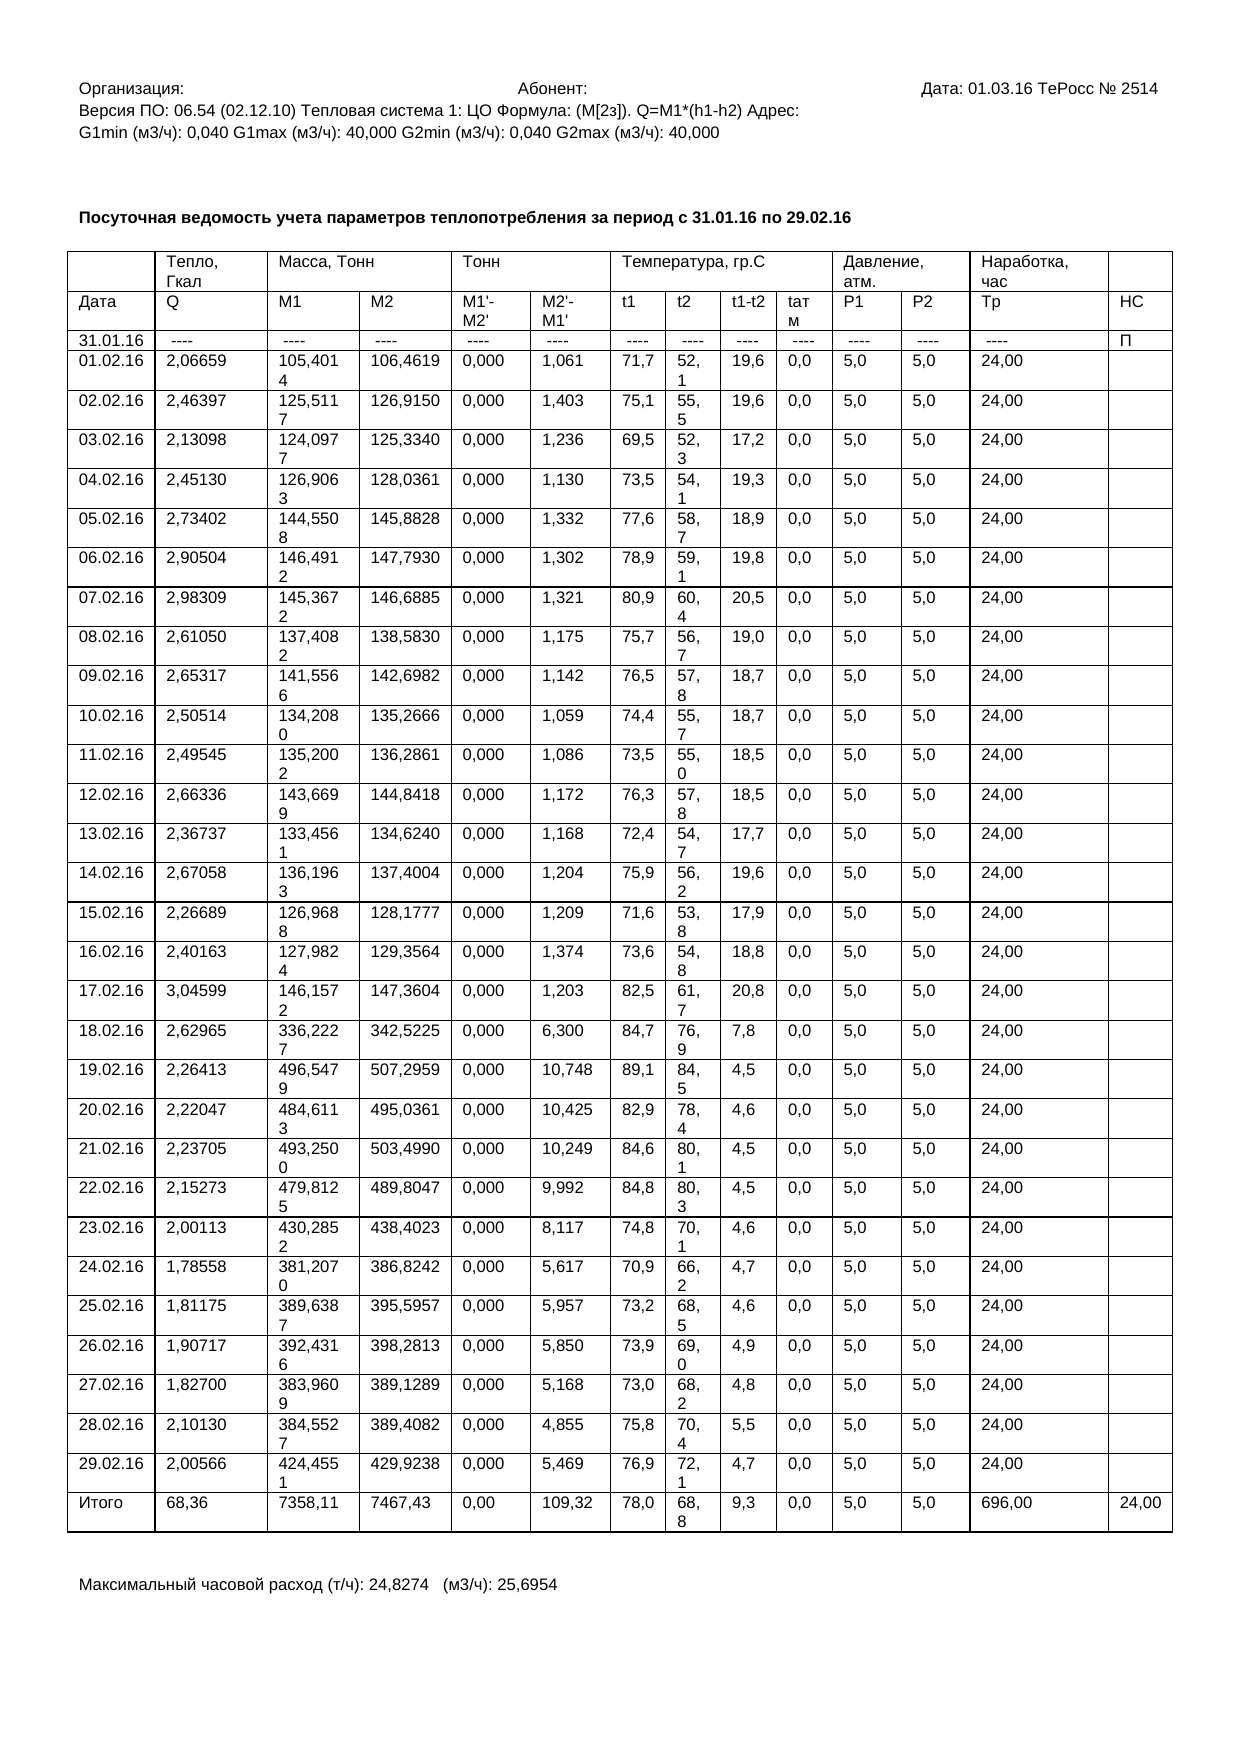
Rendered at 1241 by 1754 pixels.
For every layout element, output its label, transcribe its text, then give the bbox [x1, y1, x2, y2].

table_cell 82,9 [611, 1099, 665, 1138]
table_cell [1109, 1375, 1172, 1413]
table_cell 18,5 [721, 784, 776, 823]
table_cell 24,00 [971, 1060, 1108, 1098]
table_cell 395,5957 [360, 1296, 451, 1334]
table_cell 17,7 [721, 824, 776, 862]
table_cell 24,00 [971, 1296, 1108, 1334]
table_cell ---- [531, 331, 610, 350]
table_cell 5,0 [902, 1178, 969, 1216]
table_cell P1 [833, 292, 901, 330]
table_cell 0,0 [777, 784, 832, 823]
table_cell 71,6 [611, 903, 665, 941]
table_cell 84,8 [611, 1178, 665, 1216]
table_cell 145,3672 [268, 588, 359, 626]
table_cell 24,00 [971, 666, 1108, 704]
table_cell 128,1777 [360, 903, 451, 941]
table_cell 5,0 [833, 784, 901, 823]
table_cell 5,0 [833, 1021, 901, 1059]
table_cell 68,5 [666, 1296, 720, 1334]
table_cell tатм [777, 292, 832, 330]
table_cell 137,4082 [268, 627, 359, 665]
table_cell 4,5 [721, 1178, 776, 1216]
table_cell 28.02.16 [68, 1414, 154, 1453]
table_cell 0,000 [452, 1218, 530, 1256]
table_cell 5,0 [902, 1257, 969, 1295]
table_cell 24,00 [971, 430, 1108, 468]
table_cell 5,0 [902, 942, 969, 980]
table_cell M1'-M2' [452, 292, 530, 330]
table_cell 54,7 [666, 824, 720, 862]
table_cell 0,000 [452, 1178, 530, 1216]
table_cell 70,9 [611, 1257, 665, 1295]
table_cell ---- [777, 331, 832, 350]
table_cell 74,8 [611, 1218, 665, 1256]
table_cell 10,249 [531, 1139, 610, 1177]
table_cell 18.02.16 [68, 1021, 154, 1059]
table_cell 5,0 [833, 1178, 901, 1216]
table_cell 4,5 [721, 1060, 776, 1098]
table_cell 0,000 [452, 745, 530, 783]
table_cell ---- [971, 331, 1108, 350]
table_cell 489,8047 [360, 1178, 451, 1216]
table_cell 4,6 [721, 1099, 776, 1138]
table_cell 61,7 [666, 981, 720, 1019]
table_cell 0,0 [777, 903, 832, 941]
table_cell 1,90717 [156, 1336, 267, 1374]
table_cell 10,748 [531, 1060, 610, 1098]
table_cell 5,0 [902, 745, 969, 783]
table_cell [1109, 1218, 1172, 1256]
table_cell 16.02.16 [68, 942, 154, 980]
table_cell 0,000 [452, 430, 530, 468]
table_cell 78,9 [611, 548, 665, 586]
table_cell 4,7 [721, 1454, 776, 1492]
table_header Масса, Тонн [268, 252, 451, 291]
table_cell 75,8 [611, 1414, 665, 1453]
table_cell 0,000 [452, 903, 530, 941]
table_cell 7467,43 [360, 1493, 451, 1531]
table_cell 5,0 [902, 824, 969, 862]
table_cell 1,175 [531, 627, 610, 665]
table_cell 5,0 [833, 745, 901, 783]
table_cell 128,0361 [360, 469, 451, 508]
table_cell 127,9824 [268, 942, 359, 980]
table_cell 0,0 [777, 1099, 832, 1138]
table_cell 5,0 [833, 1139, 901, 1177]
table_cell 126,9063 [268, 469, 359, 508]
table_cell [1109, 1178, 1172, 1216]
table_cell 03.02.16 [68, 430, 154, 468]
table_cell 80,1 [666, 1139, 720, 1177]
table_cell 68,36 [156, 1493, 267, 1531]
table_cell 5,0 [833, 1296, 901, 1334]
table_cell 7358,11 [268, 1493, 359, 1531]
table_cell 1,142 [531, 666, 610, 704]
table_cell 5,0 [833, 469, 901, 508]
table_cell 11.02.16 [68, 745, 154, 783]
table_cell [1109, 1257, 1172, 1295]
table_cell 2,23705 [156, 1139, 267, 1177]
table_cell 144,5508 [268, 509, 359, 547]
table_cell 438,4023 [360, 1218, 451, 1256]
table_cell 18,5 [721, 745, 776, 783]
table_cell 69,0 [666, 1336, 720, 1374]
table_cell 70,1 [666, 1218, 720, 1256]
table_cell 5,0 [902, 588, 969, 626]
table_cell 133,4561 [268, 824, 359, 862]
table_cell 2,00113 [156, 1218, 267, 1256]
table_cell 1,209 [531, 903, 610, 941]
table_cell 5,0 [833, 509, 901, 547]
table_cell 136,2861 [360, 745, 451, 783]
table_cell ---- [833, 331, 901, 350]
table_cell 24,00 [971, 706, 1108, 744]
table_cell 0,0 [777, 1296, 832, 1334]
table_cell 0,000 [452, 942, 530, 980]
table_cell 495,0361 [360, 1099, 451, 1138]
table_cell 54,8 [666, 942, 720, 980]
table_cell 55,7 [666, 706, 720, 744]
table_cell 17,2 [721, 430, 776, 468]
table_cell 10.02.16 [68, 706, 154, 744]
table_cell 24,00 [971, 391, 1108, 429]
table_cell 1,374 [531, 942, 610, 980]
table_cell 18,9 [721, 509, 776, 547]
table_cell 19,0 [721, 627, 776, 665]
table_cell 1,204 [531, 863, 610, 901]
table_cell 145,8828 [360, 509, 451, 547]
table_cell 2,61050 [156, 627, 267, 665]
table_cell 0,0 [777, 1336, 832, 1374]
table_cell 1,403 [531, 391, 610, 429]
table_cell 109,32 [531, 1493, 610, 1531]
table_cell 5,0 [833, 981, 901, 1019]
table_cell 52,3 [666, 430, 720, 468]
table_cell 5,0 [833, 706, 901, 744]
table_cell 398,2813 [360, 1336, 451, 1374]
table_cell 73,6 [611, 942, 665, 980]
table_cell 20.02.16 [68, 1099, 154, 1138]
table_cell 389,6387 [268, 1296, 359, 1334]
table_cell 55,5 [666, 391, 720, 429]
table_cell 0,000 [452, 1454, 530, 1492]
table_cell 07.02.16 [68, 588, 154, 626]
table_cell 0,0 [777, 1021, 832, 1059]
table_cell 1,130 [531, 469, 610, 508]
table_cell [1109, 981, 1172, 1019]
table_cell 17,9 [721, 903, 776, 941]
table_cell 24,00 [971, 627, 1108, 665]
table_cell 144,8418 [360, 784, 451, 823]
table_cell 5,5 [721, 1414, 776, 1453]
table_cell 126,9688 [268, 903, 359, 941]
table_cell 0,0 [777, 942, 832, 980]
table_cell 19,6 [721, 863, 776, 901]
table_cell [1109, 1060, 1172, 1098]
table_cell 5,0 [833, 666, 901, 704]
table_cell 4,7 [721, 1257, 776, 1295]
table_cell 17.02.16 [68, 981, 154, 1019]
table_cell 496,5479 [268, 1060, 359, 1098]
table_cell 20,8 [721, 981, 776, 1019]
table_cell 0,0 [777, 824, 832, 862]
table_cell 5,0 [902, 548, 969, 586]
table_cell 134,2080 [268, 706, 359, 744]
table_cell 381,2070 [268, 1257, 359, 1295]
table_cell 84,6 [611, 1139, 665, 1177]
table_cell 76,5 [611, 666, 665, 704]
table_cell 0,0 [777, 430, 832, 468]
table_cell 0,0 [777, 981, 832, 1019]
table_cell 24,00 [971, 351, 1108, 389]
table_cell 2,90504 [156, 548, 267, 586]
table_cell 0,000 [452, 548, 530, 586]
table_cell 60,4 [666, 588, 720, 626]
table_cell 24,00 [971, 469, 1108, 508]
table_cell 2,49545 [156, 745, 267, 783]
table_cell 5,957 [531, 1296, 610, 1334]
table_cell [1109, 903, 1172, 941]
table_cell 125,3340 [360, 430, 451, 468]
table_cell 1,332 [531, 509, 610, 547]
table_cell 147,7930 [360, 548, 451, 586]
table_cell 2,65317 [156, 666, 267, 704]
table_cell 24,00 [971, 548, 1108, 586]
table_cell 5,0 [833, 1414, 901, 1453]
table_cell 507,2959 [360, 1060, 451, 1098]
table_cell 56,2 [666, 863, 720, 901]
table_cell 24,00 [971, 1414, 1108, 1453]
table_cell 24,00 [971, 981, 1108, 1019]
table_cell 27.02.16 [68, 1375, 154, 1413]
table_cell 0,0 [777, 1454, 832, 1492]
table_cell 2,62965 [156, 1021, 267, 1059]
table_cell 9,992 [531, 1178, 610, 1216]
table_cell 0,000 [452, 1414, 530, 1453]
table_cell 01.02.16 [68, 351, 154, 389]
table_cell 23.02.16 [68, 1218, 154, 1256]
table_cell 5,469 [531, 1454, 610, 1492]
table_cell 5,0 [833, 1257, 901, 1295]
table_cell 124,0977 [268, 430, 359, 468]
table_header Температура, гр.С [611, 252, 832, 291]
table_cell 54,1 [666, 469, 720, 508]
table_cell 15.02.16 [68, 903, 154, 941]
table_cell 66,2 [666, 1257, 720, 1295]
table_cell 84,7 [611, 1021, 665, 1059]
table_cell 5,0 [902, 509, 969, 547]
table_cell 9,3 [721, 1493, 776, 1531]
table_cell 5,0 [833, 391, 901, 429]
table_cell 5,0 [833, 863, 901, 901]
table_cell 19,6 [721, 391, 776, 429]
table_cell 342,5225 [360, 1021, 451, 1059]
table_cell 5,0 [902, 1454, 969, 1492]
table_cell 26.02.16 [68, 1336, 154, 1374]
table_cell M1 [268, 292, 359, 330]
table_cell Q [156, 292, 267, 330]
table_cell 24,00 [971, 1099, 1108, 1138]
table_cell 0,000 [452, 863, 530, 901]
table_cell 2,22047 [156, 1099, 267, 1138]
table_cell 2,45130 [156, 469, 267, 508]
table_cell 143,6699 [268, 784, 359, 823]
table_cell 2,98309 [156, 588, 267, 626]
table_cell 142,6982 [360, 666, 451, 704]
table_cell 383,9609 [268, 1375, 359, 1413]
table_cell 24,00 [971, 1257, 1108, 1295]
table_cell [1109, 548, 1172, 586]
table_cell 18,7 [721, 666, 776, 704]
table_cell 20,5 [721, 588, 776, 626]
table_cell 25.02.16 [68, 1296, 154, 1334]
table_cell 76,9 [611, 1454, 665, 1492]
table_cell 76,3 [611, 784, 665, 823]
table_cell 0,0 [777, 666, 832, 704]
table_cell 2,06659 [156, 351, 267, 389]
table_cell [1109, 1139, 1172, 1177]
table_cell 0,000 [452, 588, 530, 626]
table_cell 392,4316 [268, 1336, 359, 1374]
table_cell 69,5 [611, 430, 665, 468]
table_cell 19,6 [721, 351, 776, 389]
table_cell 0,000 [452, 469, 530, 508]
table_cell 58,7 [666, 509, 720, 547]
table_cell 73,0 [611, 1375, 665, 1413]
table_cell 0,000 [452, 1296, 530, 1334]
table_cell 82,5 [611, 981, 665, 1019]
table_cell 80,3 [666, 1178, 720, 1216]
table_cell 0,0 [777, 706, 832, 744]
table_cell 2,46397 [156, 391, 267, 429]
table_cell 5,0 [902, 391, 969, 429]
table_cell 59,1 [666, 548, 720, 586]
table_cell 430,2852 [268, 1218, 359, 1256]
table_cell 5,0 [833, 1336, 901, 1374]
table_cell 389,1289 [360, 1375, 451, 1413]
table_cell 75,7 [611, 627, 665, 665]
table_header Давление, атм. [833, 252, 969, 291]
table_cell 02.02.16 [68, 391, 154, 429]
table_cell Tp [971, 292, 1108, 330]
table_cell 5,0 [902, 1336, 969, 1374]
table_cell 5,0 [902, 1493, 969, 1531]
table_cell 429,9238 [360, 1454, 451, 1492]
table_cell 0,0 [777, 1493, 832, 1531]
table_cell 1,203 [531, 981, 610, 1019]
table_cell 2,10130 [156, 1414, 267, 1453]
table_cell 1,321 [531, 588, 610, 626]
table_cell 73,5 [611, 469, 665, 508]
table_cell 72,4 [611, 824, 665, 862]
table_cell 106,4619 [360, 351, 451, 389]
table_cell 0,0 [777, 1060, 832, 1098]
table_cell 0,0 [777, 1375, 832, 1413]
table_cell 24,00 [971, 824, 1108, 862]
table_cell [1109, 588, 1172, 626]
table_cell 24,00 [971, 863, 1108, 901]
table_cell 147,3604 [360, 981, 451, 1019]
table_cell 29.02.16 [68, 1454, 154, 1492]
table_cell 146,4912 [268, 548, 359, 586]
table_cell 484,6113 [268, 1099, 359, 1138]
table_cell 1,302 [531, 548, 610, 586]
table_cell 146,1572 [268, 981, 359, 1019]
table_cell [1109, 706, 1172, 744]
table_cell 18,7 [721, 706, 776, 744]
table_cell 71,7 [611, 351, 665, 389]
table_cell 5,0 [902, 627, 969, 665]
table_cell 10,425 [531, 1099, 610, 1138]
table_cell 5,0 [902, 903, 969, 941]
table_cell 0,000 [452, 627, 530, 665]
table_cell 04.02.16 [68, 469, 154, 508]
table_cell 08.02.16 [68, 627, 154, 665]
table_cell ---- [721, 331, 776, 350]
table_cell 72,1 [666, 1454, 720, 1492]
table_cell 5,0 [833, 1060, 901, 1098]
table_cell 24.02.16 [68, 1257, 154, 1295]
table_cell 0,0 [777, 588, 832, 626]
table_cell t1 [611, 292, 665, 330]
table_cell 105,4014 [268, 351, 359, 389]
table_header [1109, 252, 1172, 291]
table_cell 137,4004 [360, 863, 451, 901]
table_cell 2,13098 [156, 430, 267, 468]
table_cell 389,4082 [360, 1414, 451, 1453]
table_cell 22.02.16 [68, 1178, 154, 1216]
table_cell 5,0 [902, 1060, 969, 1098]
table_cell 5,0 [833, 824, 901, 862]
table_cell 2,00566 [156, 1454, 267, 1492]
table_cell 1,168 [531, 824, 610, 862]
table_cell 0,0 [777, 1414, 832, 1453]
table_cell 5,0 [902, 1296, 969, 1334]
table_cell НС [1109, 292, 1172, 330]
table_cell 4,6 [721, 1296, 776, 1334]
table_cell 5,0 [902, 706, 969, 744]
table_cell 3,04599 [156, 981, 267, 1019]
table_cell 0,0 [777, 469, 832, 508]
table_cell 8,117 [531, 1218, 610, 1256]
table_cell [1109, 430, 1172, 468]
table_cell 2,15273 [156, 1178, 267, 1216]
table_cell 2,26413 [156, 1060, 267, 1098]
table_header [68, 252, 154, 291]
table_cell 0,000 [452, 1139, 530, 1177]
table_cell 0,000 [452, 1336, 530, 1374]
table_cell 4,8 [721, 1375, 776, 1413]
table_cell 4,855 [531, 1414, 610, 1453]
table_cell 0,0 [777, 745, 832, 783]
table_cell 1,086 [531, 745, 610, 783]
table_cell [1109, 784, 1172, 823]
table_cell 0,000 [452, 351, 530, 389]
table_cell 0,0 [777, 863, 832, 901]
table_cell 1,81175 [156, 1296, 267, 1334]
table_cell 336,2227 [268, 1021, 359, 1059]
table_cell 5,0 [833, 903, 901, 941]
table_cell 0,000 [452, 666, 530, 704]
table_cell 19,8 [721, 548, 776, 586]
table_cell 57,8 [666, 784, 720, 823]
table_cell ---- [360, 331, 451, 350]
table_cell 84,5 [666, 1060, 720, 1098]
table_cell 5,0 [833, 430, 901, 468]
table_cell 503,4990 [360, 1139, 451, 1177]
table_cell 12.02.16 [68, 784, 154, 823]
table_cell 1,061 [531, 351, 610, 389]
table_cell 129,3564 [360, 942, 451, 980]
table_header Тепло, Гкал [156, 252, 267, 291]
table_cell 68,8 [666, 1493, 720, 1531]
table_cell 0,000 [452, 981, 530, 1019]
table_cell [1109, 391, 1172, 429]
table_cell 386,8242 [360, 1257, 451, 1295]
table_cell 0,000 [452, 824, 530, 862]
table_cell 24,00 [971, 1454, 1108, 1492]
table_cell 5,0 [833, 1099, 901, 1138]
table_cell 5,0 [902, 1021, 969, 1059]
table_cell [1109, 469, 1172, 508]
table_cell 24,00 [971, 588, 1108, 626]
table_cell 0,0 [777, 1139, 832, 1177]
table_cell 0,0 [777, 509, 832, 547]
table_cell 2,50514 [156, 706, 267, 744]
table_cell 70,4 [666, 1414, 720, 1453]
table_cell 0,0 [777, 1178, 832, 1216]
table_cell 0,000 [452, 1099, 530, 1138]
table_cell 55,0 [666, 745, 720, 783]
table_cell 5,0 [902, 666, 969, 704]
table_cell 24,00 [971, 745, 1108, 783]
table_cell 0,0 [777, 548, 832, 586]
text Организация: Абонент: Дата: 01.03.16 ТеРосс № 2514 Версия ПО: 06.54 (02.12.10) Тепловая система 1: ЦО Формула: (M[2з]). Q=M1*(h1-h2) Адрес: G1min (м3/ч): 0,040 G1max (м3/ч): 40,000 G2min (м3/ч): 0,040 G2max (м3/ч): 40,000 [79, 79, 1161, 142]
table_cell 0,000 [452, 1060, 530, 1098]
table_cell 5,0 [833, 548, 901, 586]
table_cell Итого [68, 1493, 154, 1531]
table_cell 73,5 [611, 745, 665, 783]
table_cell [1109, 627, 1172, 665]
table_cell ---- [268, 331, 359, 350]
table_cell 73,2 [611, 1296, 665, 1334]
table_cell 24,00 [971, 1375, 1108, 1413]
table_cell 78,4 [666, 1099, 720, 1138]
table_cell 06.02.16 [68, 548, 154, 586]
table_cell 14.02.16 [68, 863, 154, 901]
table_cell 0,000 [452, 1257, 530, 1295]
table_cell t2 [666, 292, 720, 330]
table_cell 0,000 [452, 509, 530, 547]
table_cell 5,0 [833, 942, 901, 980]
table_cell 24,00 [971, 784, 1108, 823]
table_cell 7,8 [721, 1021, 776, 1059]
table_cell 5,0 [902, 784, 969, 823]
table_cell 5,0 [833, 588, 901, 626]
table_cell 5,0 [902, 1375, 969, 1413]
table_cell 136,1963 [268, 863, 359, 901]
table_cell 24,00 [971, 1021, 1108, 1059]
table_cell 135,2002 [268, 745, 359, 783]
table_cell 24,00 [971, 1178, 1108, 1216]
table_cell 78,0 [611, 1493, 665, 1531]
table_cell t1-t2 [721, 292, 776, 330]
table_cell 141,5566 [268, 666, 359, 704]
table_cell 5,0 [902, 1099, 969, 1138]
table_cell ---- [666, 331, 720, 350]
table_cell 134,6240 [360, 824, 451, 862]
table_cell 0,000 [452, 1375, 530, 1413]
table_cell 4,5 [721, 1139, 776, 1177]
table_cell 31.01.16 [68, 331, 154, 350]
table_cell 53,8 [666, 903, 720, 941]
table_cell 77,6 [611, 509, 665, 547]
table_cell 75,1 [611, 391, 665, 429]
table_cell 0,0 [777, 627, 832, 665]
table_cell [1109, 509, 1172, 547]
table_cell 1,236 [531, 430, 610, 468]
table_cell 5,0 [833, 1375, 901, 1413]
table_cell M2 [360, 292, 451, 330]
table_cell 0,0 [777, 1218, 832, 1256]
table_cell 2,40163 [156, 942, 267, 980]
table_cell ---- [611, 331, 665, 350]
table_cell 0,000 [452, 1021, 530, 1059]
table_cell 4,6 [721, 1218, 776, 1256]
table_cell 2,26689 [156, 903, 267, 941]
table_cell Дата [68, 292, 154, 330]
table_cell 0,0 [777, 391, 832, 429]
table_header Наработка, час [971, 252, 1108, 291]
table_cell 19.02.16 [68, 1060, 154, 1098]
table_cell P2 [902, 292, 969, 330]
table_cell 138,5830 [360, 627, 451, 665]
table_cell ---- [902, 331, 969, 350]
table_cell 0,000 [452, 391, 530, 429]
table_cell [1109, 942, 1172, 980]
table_cell 5,0 [902, 430, 969, 468]
table_cell 384,5527 [268, 1414, 359, 1453]
table_cell 5,0 [833, 1218, 901, 1256]
table_cell 80,9 [611, 588, 665, 626]
table_cell M2'-M1' [531, 292, 610, 330]
table_cell 5,168 [531, 1375, 610, 1413]
table_cell 89,1 [611, 1060, 665, 1098]
table_cell 2,36737 [156, 824, 267, 862]
table_cell 1,78558 [156, 1257, 267, 1295]
text Максимальный часовой расход (т/ч): 24,8274 (м3/ч): 25,6954 [79, 1575, 1161, 1594]
table_cell 73,9 [611, 1336, 665, 1374]
table_cell 24,00 [971, 1139, 1108, 1177]
table_cell 13.02.16 [68, 824, 154, 862]
table_cell 09.02.16 [68, 666, 154, 704]
table_cell 4,9 [721, 1336, 776, 1374]
table_cell 24,00 [971, 942, 1108, 980]
table_cell 5,0 [902, 863, 969, 901]
table_cell [1109, 1099, 1172, 1138]
table_cell 5,0 [833, 1454, 901, 1492]
table_cell [1109, 1021, 1172, 1059]
table_cell 1,172 [531, 784, 610, 823]
table_cell 5,0 [902, 351, 969, 389]
table_cell 18,8 [721, 942, 776, 980]
table_cell 126,9150 [360, 391, 451, 429]
table_cell 0,0 [777, 1257, 832, 1295]
table_cell [1109, 1414, 1172, 1453]
table_cell 5,0 [902, 1414, 969, 1453]
table_cell 5,0 [833, 1493, 901, 1531]
table_cell 146,6885 [360, 588, 451, 626]
table_cell 24,00 [971, 509, 1108, 547]
table_cell 5,850 [531, 1336, 610, 1374]
table_cell [1109, 666, 1172, 704]
table_cell 24,00 [971, 1336, 1108, 1374]
table_cell 135,2666 [360, 706, 451, 744]
table_cell 5,0 [902, 1139, 969, 1177]
table_cell [1109, 824, 1172, 862]
table_cell 696,00 [971, 1493, 1108, 1531]
table_cell 2,67058 [156, 863, 267, 901]
table_cell ---- [156, 331, 267, 350]
table_cell 5,0 [902, 981, 969, 1019]
table_cell 6,300 [531, 1021, 610, 1059]
table_cell 2,66336 [156, 784, 267, 823]
table_cell 5,0 [902, 1218, 969, 1256]
table_cell 2,73402 [156, 509, 267, 547]
table_cell 75,9 [611, 863, 665, 901]
table_cell 493,2500 [268, 1139, 359, 1177]
table_cell 5,0 [833, 351, 901, 389]
table_cell [1109, 1296, 1172, 1334]
table_cell 56,7 [666, 627, 720, 665]
table_cell 21.02.16 [68, 1139, 154, 1177]
table_cell 19,3 [721, 469, 776, 508]
table_header Тонн [452, 252, 610, 291]
table_cell 424,4551 [268, 1454, 359, 1492]
table_cell 0,000 [452, 706, 530, 744]
table_cell 479,8125 [268, 1178, 359, 1216]
table_cell [1109, 1454, 1172, 1492]
table_cell 76,9 [666, 1021, 720, 1059]
table_cell [1109, 745, 1172, 783]
table_cell 1,059 [531, 706, 610, 744]
table_cell ---- [452, 331, 530, 350]
table_cell 1,82700 [156, 1375, 267, 1413]
table_cell 52,1 [666, 351, 720, 389]
table_cell П [1109, 331, 1172, 350]
text Посуточная ведомость учета параметров теплопотребления за период с 31.01.16 по 29.02.16 [79, 208, 1161, 227]
table_cell [1109, 1336, 1172, 1374]
table_cell 0,0 [777, 351, 832, 389]
table_cell 0,00 [452, 1493, 530, 1531]
table_cell 57,8 [666, 666, 720, 704]
table_cell 5,0 [902, 469, 969, 508]
table_cell 24,00 [971, 1218, 1108, 1256]
table_cell 24,00 [1109, 1493, 1172, 1531]
table_cell 68,2 [666, 1375, 720, 1413]
table_cell 125,5117 [268, 391, 359, 429]
table_cell 24,00 [971, 903, 1108, 941]
table_cell 05.02.16 [68, 509, 154, 547]
table_cell 5,0 [833, 627, 901, 665]
table_cell 5,617 [531, 1257, 610, 1295]
table_cell [1109, 351, 1172, 389]
table_cell 0,000 [452, 784, 530, 823]
table_cell 74,4 [611, 706, 665, 744]
table_cell [1109, 863, 1172, 901]
